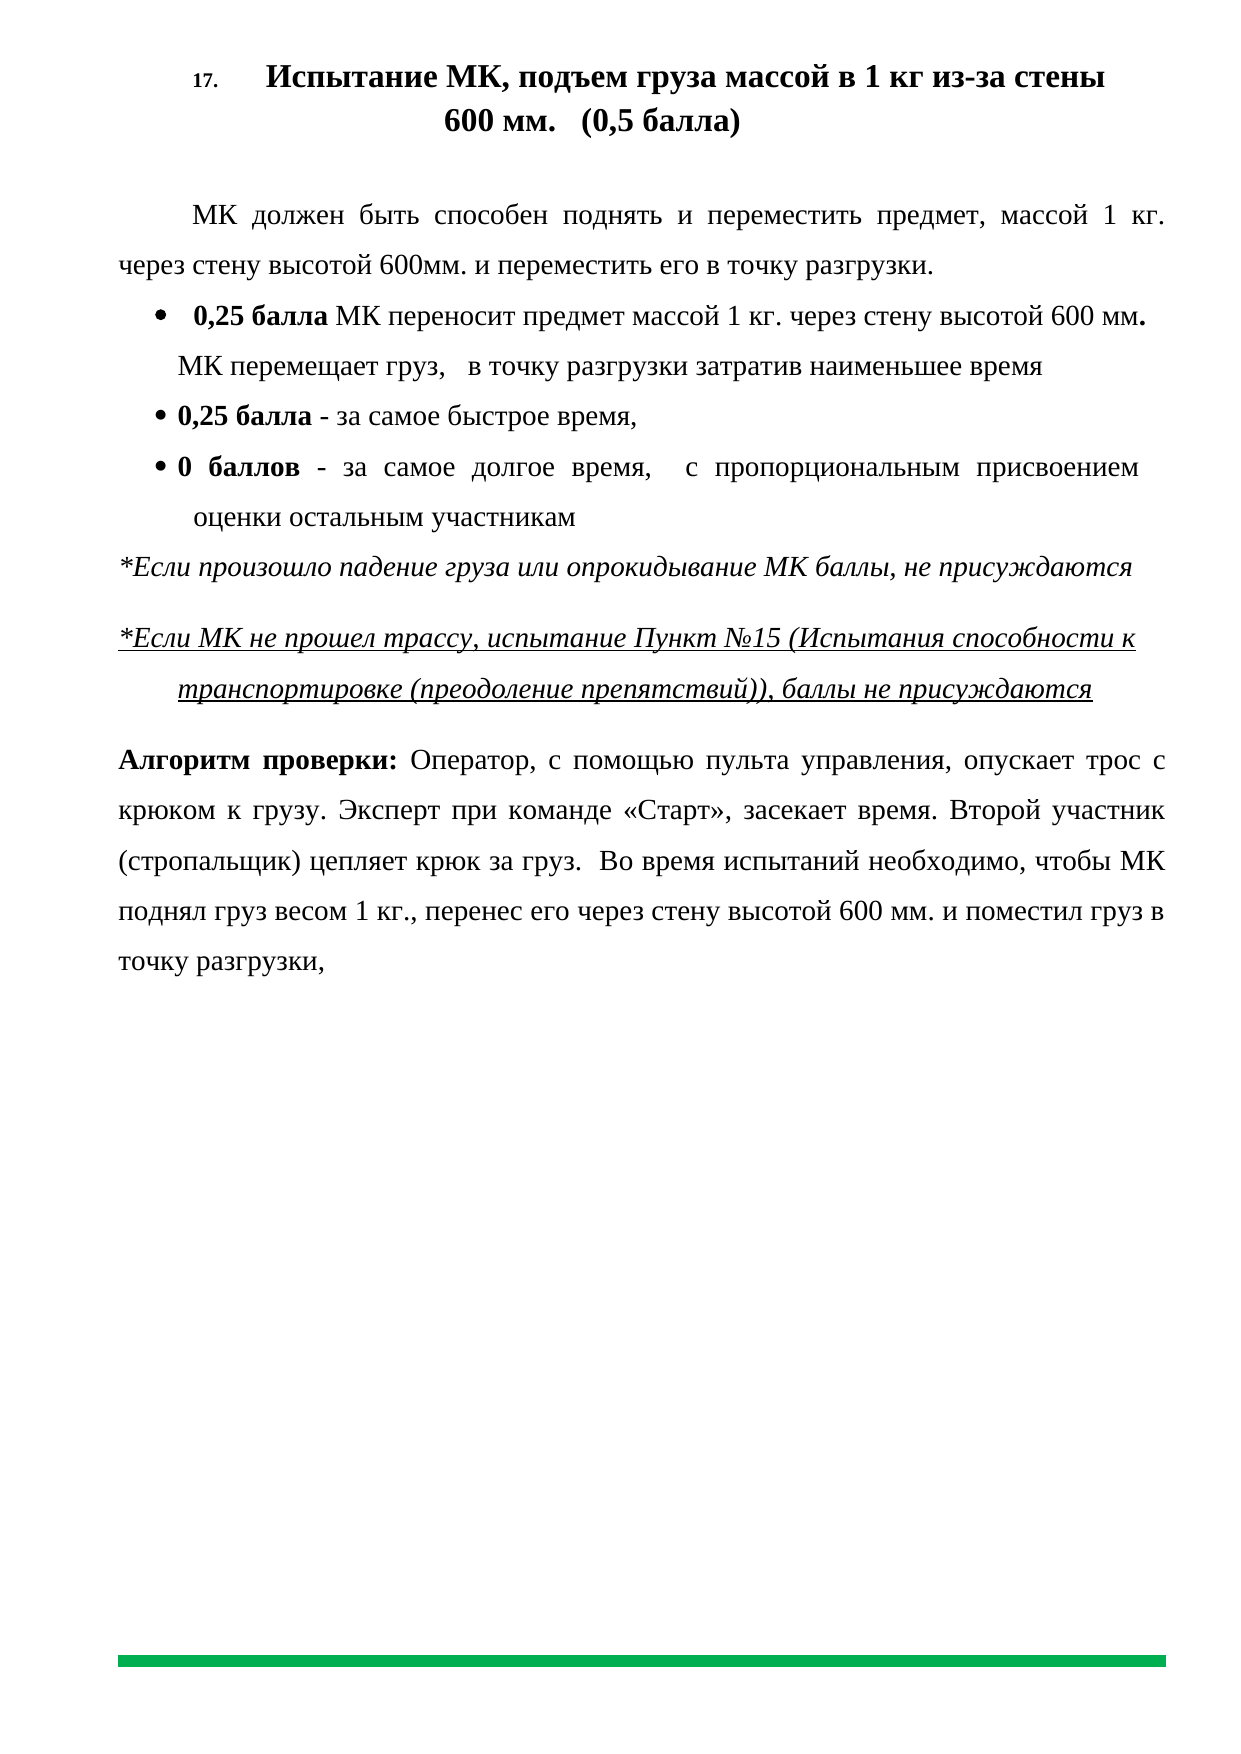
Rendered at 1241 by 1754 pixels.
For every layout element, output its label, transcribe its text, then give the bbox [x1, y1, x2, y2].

text Алгоритм проверки: Оператор, с помощью пульта управления, опускает трос с крюком к грузу. Эксперт при команде «Старт», засекает время. Второй участник (стропальщик) цепляет крюк за груз. Во время испытаний необходимо, чтобы МК поднял груз весом 1 кг., перенес его через стену высотой 600 мм. и поместил груз в точку разгрузки, [118, 742, 1166, 977]
text *Если произошло падение груза или опрокидывание МК баллы, не присуждаются [118, 549, 1139, 583]
list 0 баллов - за самое долгое время, с пропорциональным присвоением оценки остальным участникам [156, 449, 1139, 533]
list 0,25 балла МК переносит предмет массой 1 кг. через стену высотой 600 мм. [156, 298, 1166, 331]
text *Если МК не прошел трассу, испытание Пункт №15 (Испытания способности к транспортировке (преодоление препятствий)), баллы не присуждаются [118, 621, 1139, 704]
list 0,25 балла - за самое быстрое время, [156, 398, 1139, 432]
subtitle 600 мм. (0,5 балла) [177, 100, 1166, 138]
list МК перемещает груз, в точку разгрузки затратив наименьшее время [177, 348, 1139, 382]
list МК должен быть способен поднять и переместить предмет, массой 1 кг. через стену высотой 600мм. и переместить его в точку разгрузки. [118, 197, 1166, 281]
text Испытание МК, подъем груза массой в 1 кг из-за стены [118, 56, 1166, 94]
